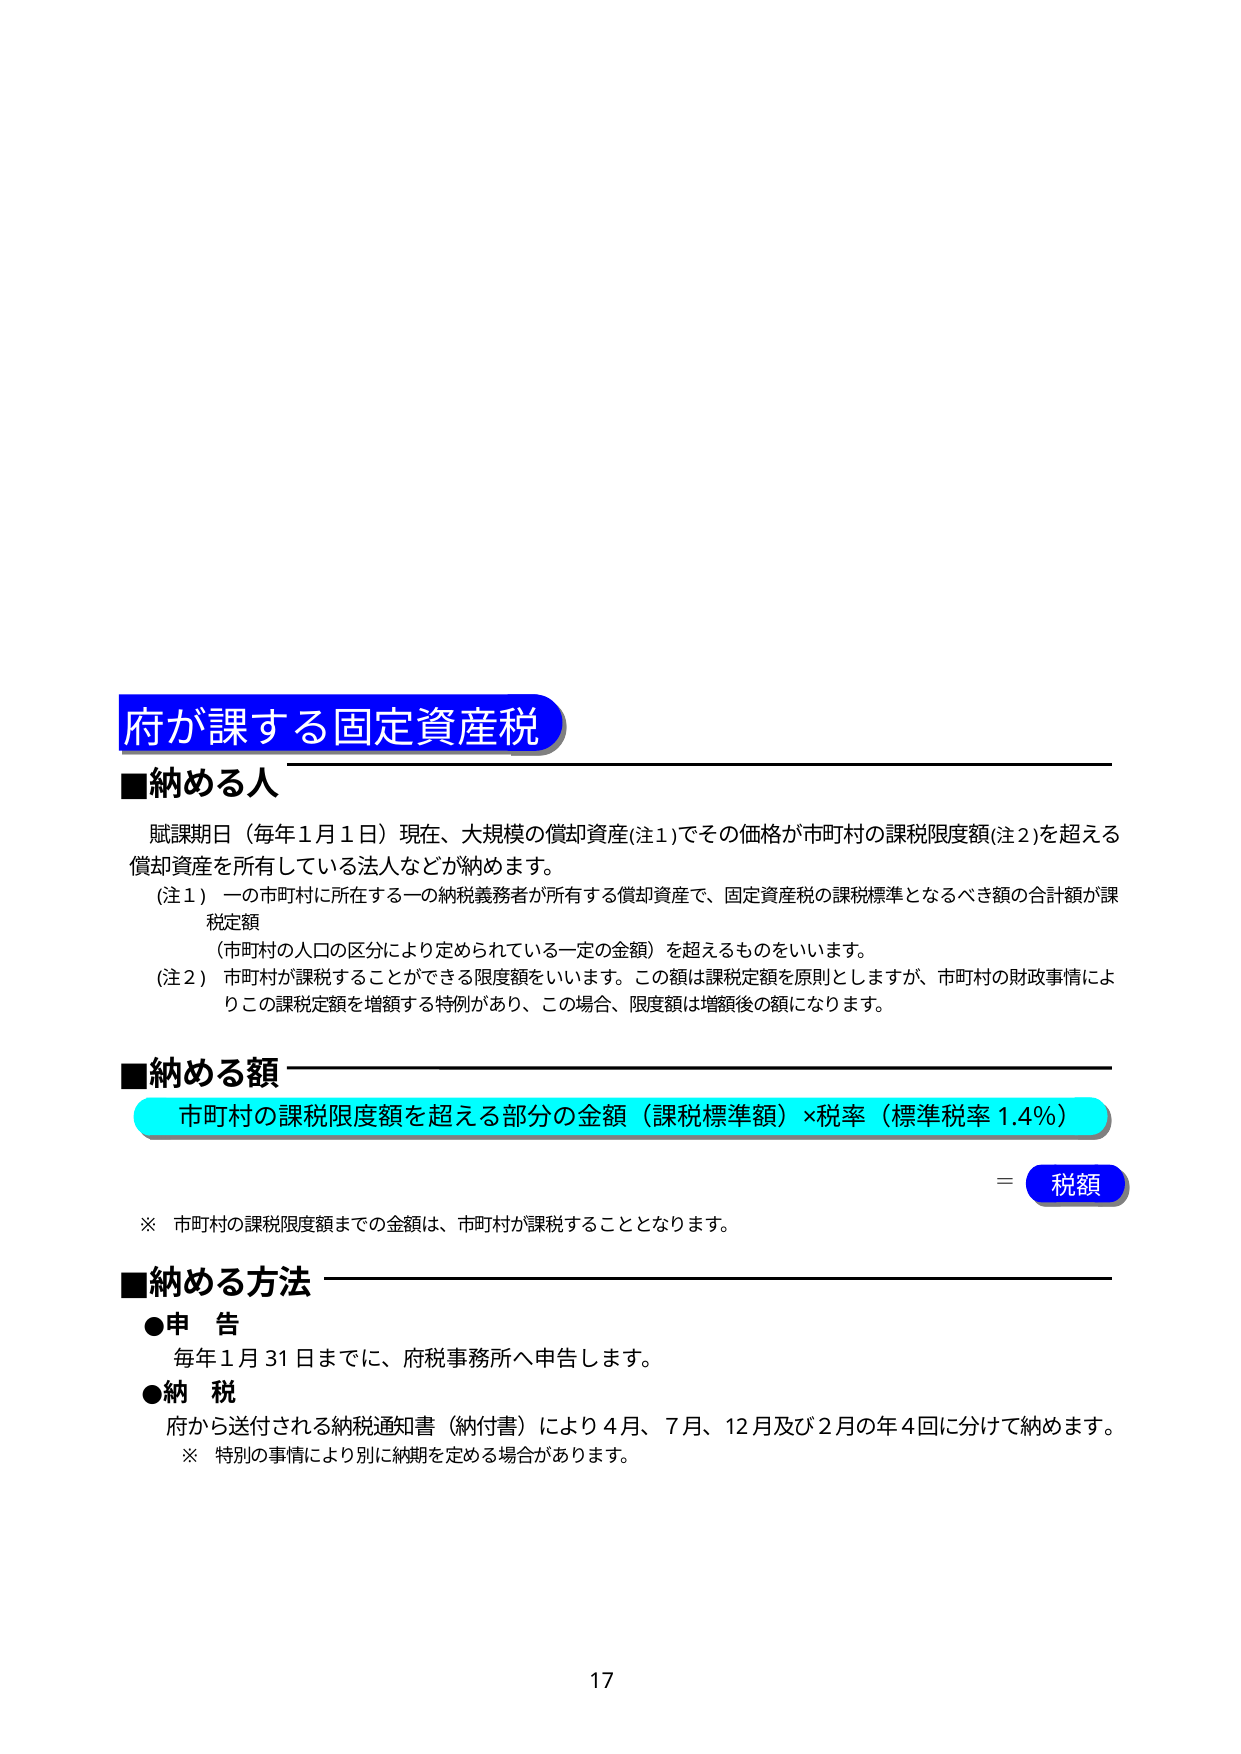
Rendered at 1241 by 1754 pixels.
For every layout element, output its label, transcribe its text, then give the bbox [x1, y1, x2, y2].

text (注２) 市町村が課税することができる限度額をいいます。この額は課税定額を原則としますが、市町村の財政事情によりこの課税定額を増額する特例があり、この場合、限度額は増額後の額になります。 [157, 962, 1122, 1017]
text ■納める額 [118, 1047, 1122, 1095]
text 賦課期日（毎年１月１日）現在、大規模の償却資産(注１)でその価格が市町村の課税限度額(注２)を超える償却資産を所有している法人などが納めます。 [129, 817, 1122, 881]
text ●納 税 [118, 1372, 1122, 1409]
text ●申 告 [118, 1304, 1122, 1341]
text （市町村の人口の区分により定められている一定の金額）を超えるものをいいます。 [206, 935, 1122, 962]
text ※ 特別の事情により別に納期を定める場合があります。 [182, 1440, 1122, 1468]
text 府から送付される納税通知書（納付書）により４月、７月、12月及び２月の年４回に分けて納めます。 [118, 1409, 1122, 1440]
text ■納める方法 [118, 1256, 1122, 1304]
text ■納める人 [118, 757, 1122, 805]
text (注１) 一の市町村に所在する一の納税義務者が所有する償却資産で、固定資産税の課税標準となるべき額の合計額が課税定額 [157, 881, 1122, 935]
text 毎年１月31日までに、府税事務所へ申告します。 [118, 1341, 1122, 1372]
